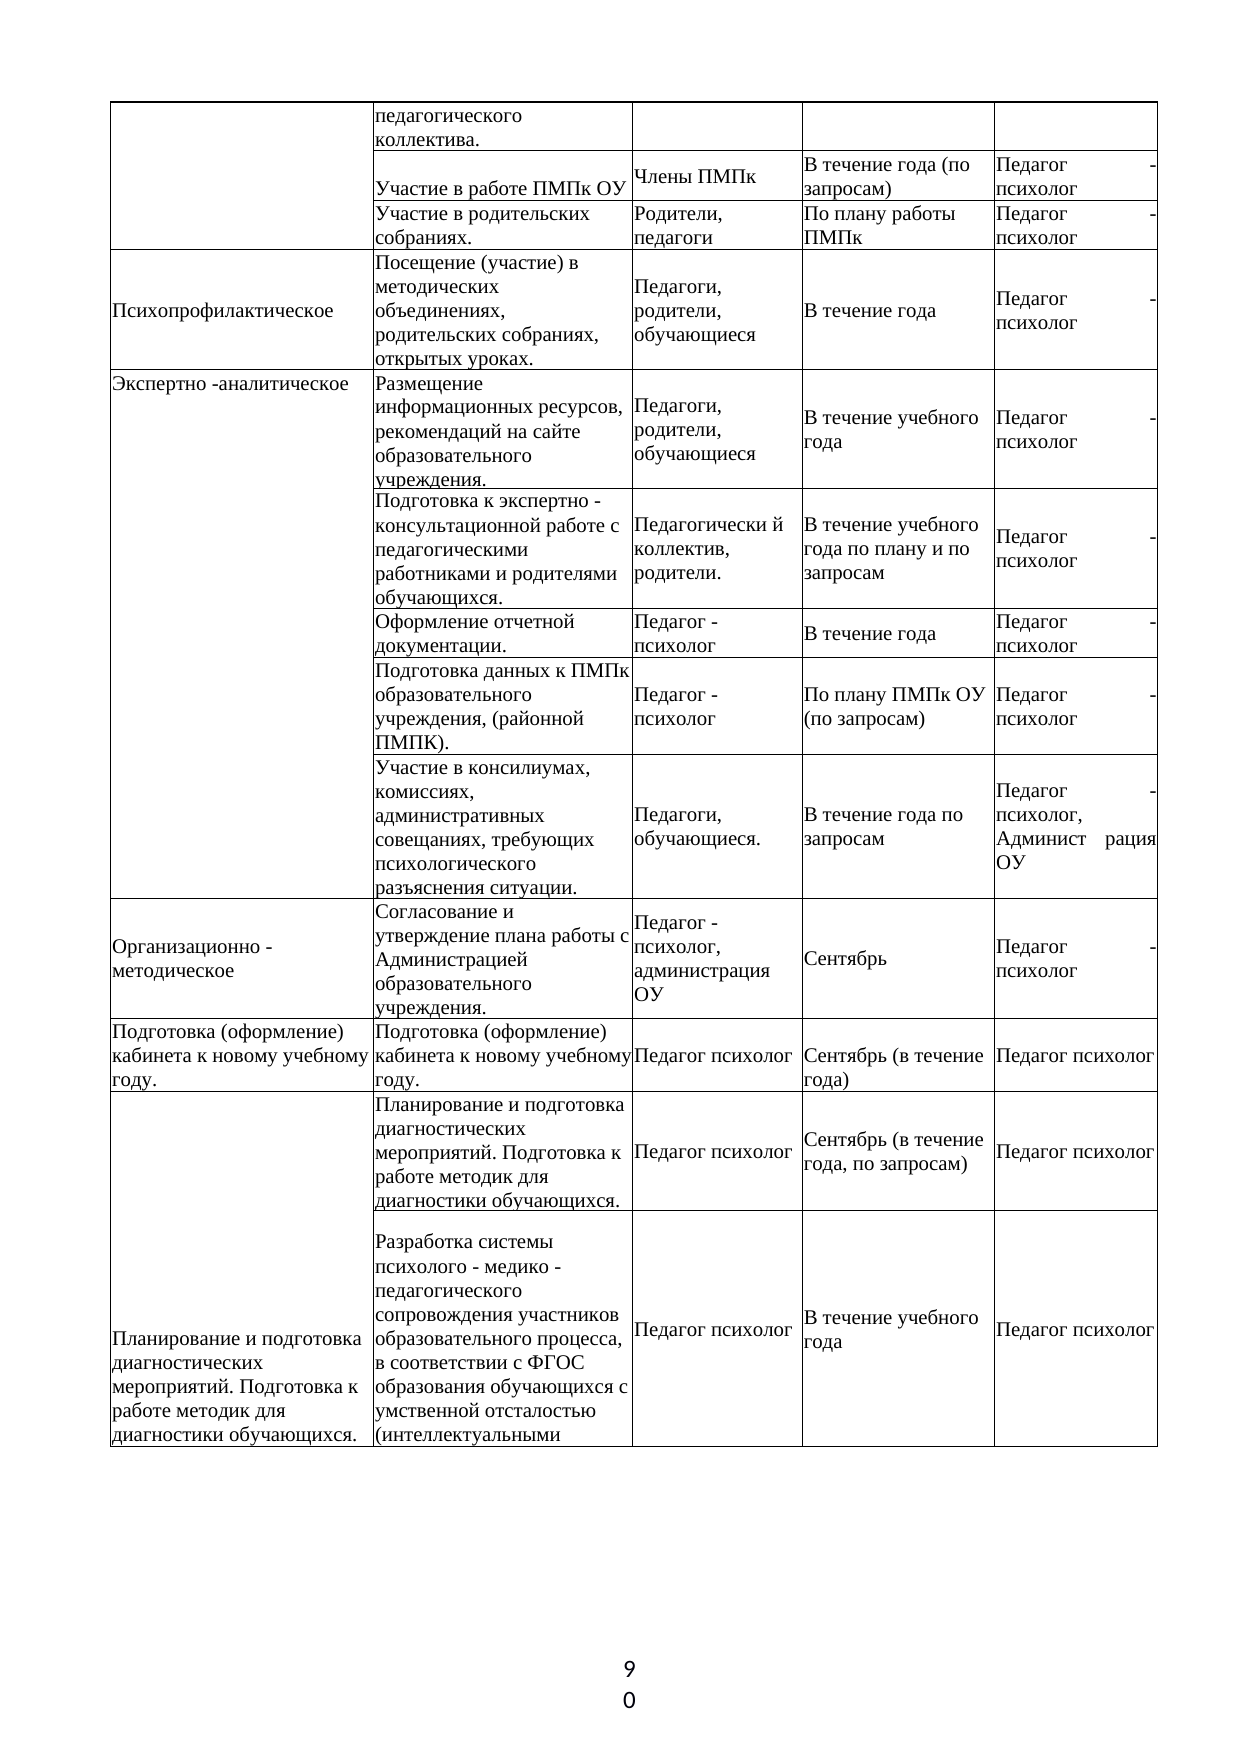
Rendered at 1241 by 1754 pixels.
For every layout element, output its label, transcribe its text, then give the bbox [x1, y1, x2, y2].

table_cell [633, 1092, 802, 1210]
table_header [111, 103, 373, 249]
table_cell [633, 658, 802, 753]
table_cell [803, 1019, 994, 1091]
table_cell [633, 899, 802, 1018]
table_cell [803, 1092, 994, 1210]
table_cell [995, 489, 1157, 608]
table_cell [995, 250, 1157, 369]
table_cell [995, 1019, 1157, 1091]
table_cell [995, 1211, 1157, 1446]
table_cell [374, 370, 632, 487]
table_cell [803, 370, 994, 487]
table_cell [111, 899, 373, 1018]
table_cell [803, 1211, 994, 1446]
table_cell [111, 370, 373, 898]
table_cell Посещение (участие) в методических объединениях, родительских собраниях, открытых уроках. [374, 250, 632, 369]
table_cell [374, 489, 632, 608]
table_header [803, 103, 994, 150]
table_cell Члены ПМПк [633, 151, 802, 200]
table_header педагогического коллектива. [374, 103, 632, 150]
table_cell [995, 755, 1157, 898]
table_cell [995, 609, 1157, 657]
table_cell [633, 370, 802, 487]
table_cell Педагоги, родители, обучающиеся [633, 250, 802, 369]
table_header [995, 103, 1157, 150]
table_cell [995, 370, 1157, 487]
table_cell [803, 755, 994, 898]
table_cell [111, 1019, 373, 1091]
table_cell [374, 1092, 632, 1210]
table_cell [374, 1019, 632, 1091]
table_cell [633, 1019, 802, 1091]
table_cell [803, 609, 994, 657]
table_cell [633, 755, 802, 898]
table_cell Педагог - психолог [995, 151, 1157, 200]
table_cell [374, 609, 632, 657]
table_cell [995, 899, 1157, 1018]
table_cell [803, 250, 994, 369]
table_cell Участие в родительских собраниях. [374, 201, 632, 249]
table_cell Педагог - психолог [995, 201, 1157, 249]
table_header [633, 103, 802, 150]
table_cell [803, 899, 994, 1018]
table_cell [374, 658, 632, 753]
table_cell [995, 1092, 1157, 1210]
table_cell Психопрофилактическое [111, 250, 373, 369]
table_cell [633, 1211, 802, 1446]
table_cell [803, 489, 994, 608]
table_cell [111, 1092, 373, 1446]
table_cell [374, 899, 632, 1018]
table_cell В течение года (по запросам) [803, 151, 994, 200]
table_cell Родители, педагоги [633, 201, 802, 249]
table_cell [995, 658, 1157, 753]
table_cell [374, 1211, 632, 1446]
table_cell Участие в работе ПМПк ОУ [374, 151, 632, 200]
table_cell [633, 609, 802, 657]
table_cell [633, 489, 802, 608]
table_cell По плану работы ПМПк [803, 201, 994, 249]
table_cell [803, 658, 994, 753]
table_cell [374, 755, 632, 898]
